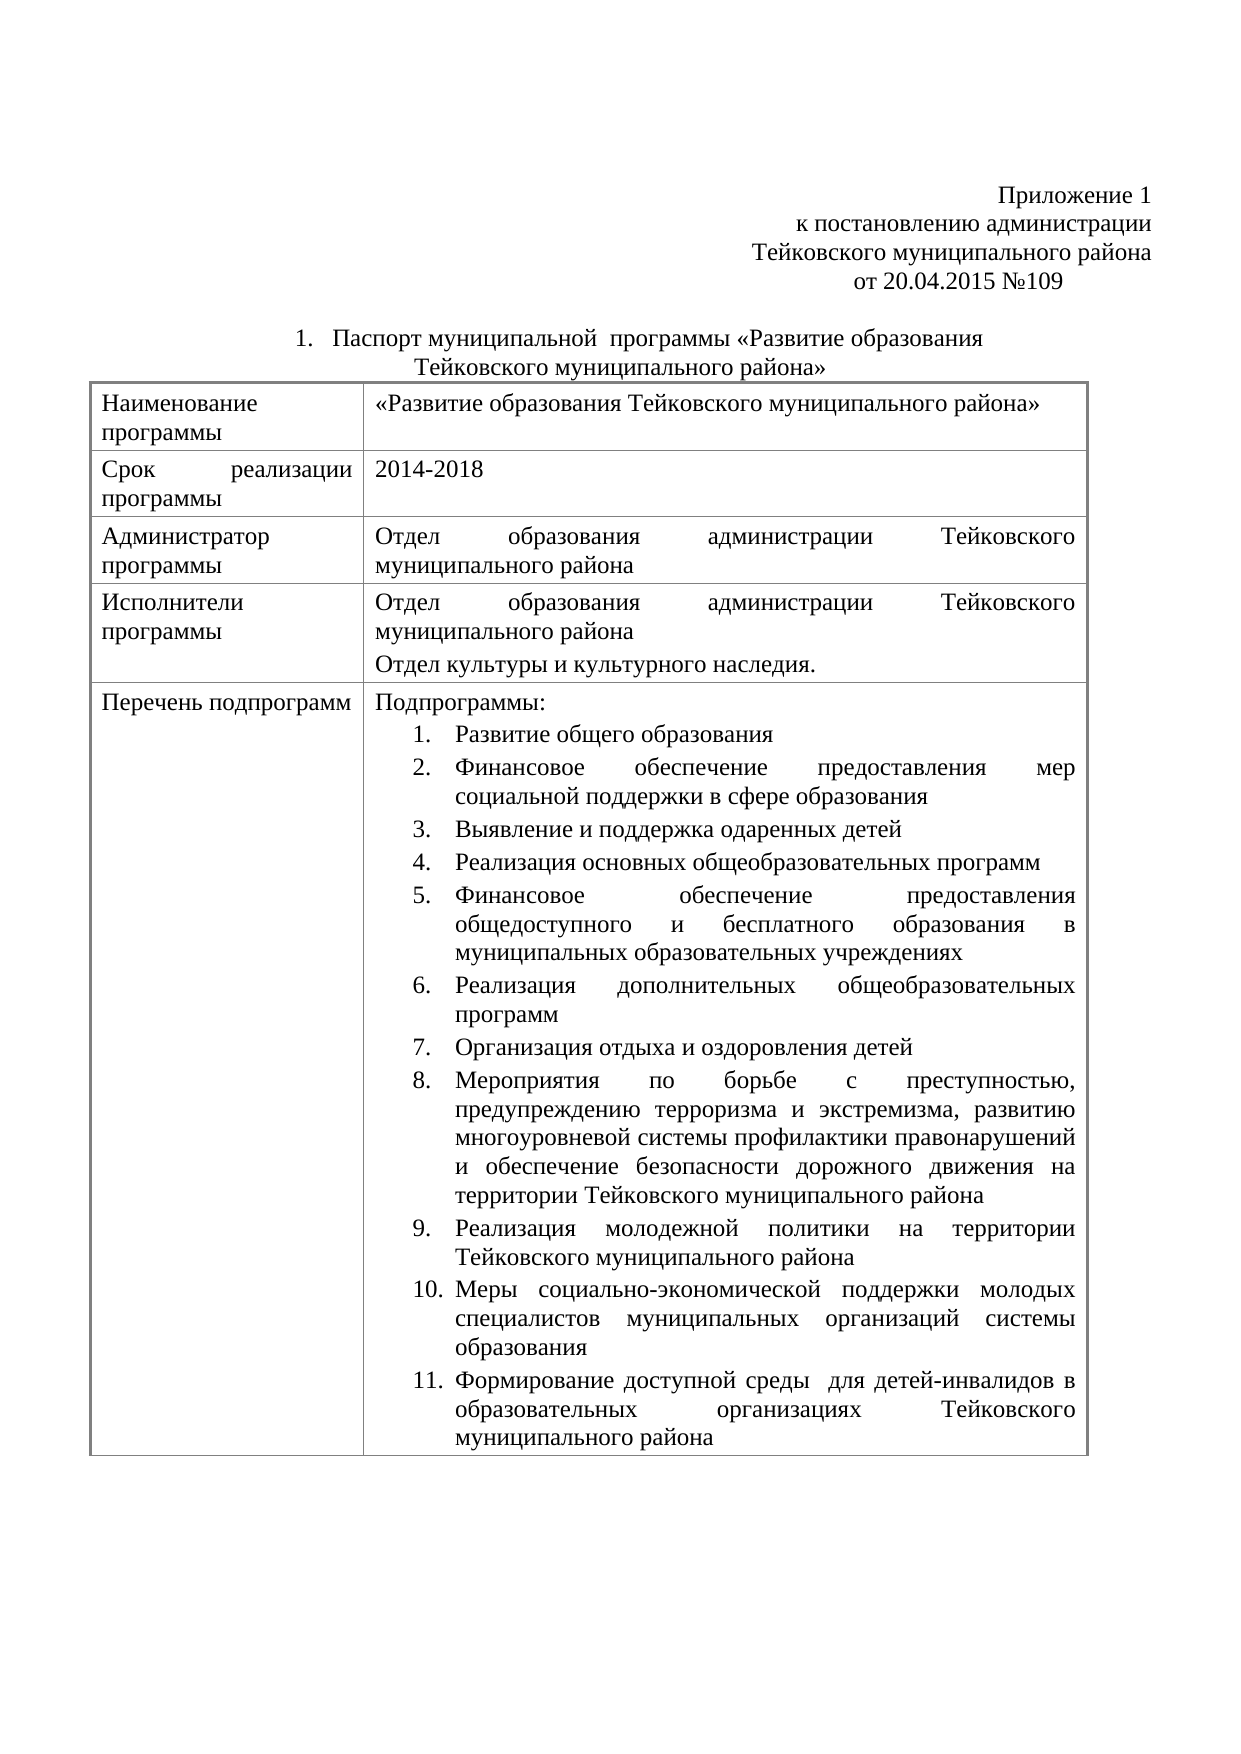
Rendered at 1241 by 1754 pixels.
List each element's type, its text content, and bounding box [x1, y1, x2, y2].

table_cell Срок реализации программы [92, 451, 363, 516]
table_cell Администратор программы [92, 517, 363, 583]
table_header «Развитие образования Тейковского муниципального района» [364, 384, 1086, 450]
text к постановлению администрации [89, 208, 1152, 237]
text от 20.04.2015 №109 [89, 266, 1063, 295]
text Тейковского муниципального района [89, 237, 1152, 266]
table_header Наименование программы [92, 384, 363, 450]
text Тейковского муниципального района» [89, 352, 1152, 381]
text Приложение 1 [89, 180, 1152, 208]
table_cell 2014-2018 [364, 451, 1086, 516]
table_cell Перечень подпрограмм [92, 683, 363, 1455]
table_cell Исполнители программы [92, 584, 363, 682]
table_cell Отдел образования администрации Тейковского муниципального района [364, 517, 1086, 583]
table_cell Подпрограммы: Развитие общего образования Финансовое обеспечение предоставления мер социальной поддержки в сфере образования Выявление и поддержка одаренных детей Реализация основных общеобразовательных программ Финансовое обеспечение предоставления общедоступного и бесплатного образования в муниципальных образовательных учреждениях Реализация дополнительных общеобразовательных программ Организация отдыха и оздоровления детей Мероприятия по борьбе с преступностью, предупреждению терроризма и экстремизма, развитию многоуровневой системы профилактики правонарушений и обеспечение безопасности дорожного движения на территории Тейковского муниципального района Реализация молодежной политики на территории Тейковского муниципального района Меры социально-экономической поддержки молодых специалистов муниципальных организаций системы образования Формирование доступной среды для детей-инвалидов в образовательных организациях Тейковского муниципального района [364, 683, 1086, 1455]
list Паспорт муниципальной программы «Развитие образования [126, 323, 1152, 352]
table_cell Отдел образования администрации Тейковского муниципального района Отдел культуры и культурного наследия. [364, 584, 1086, 682]
